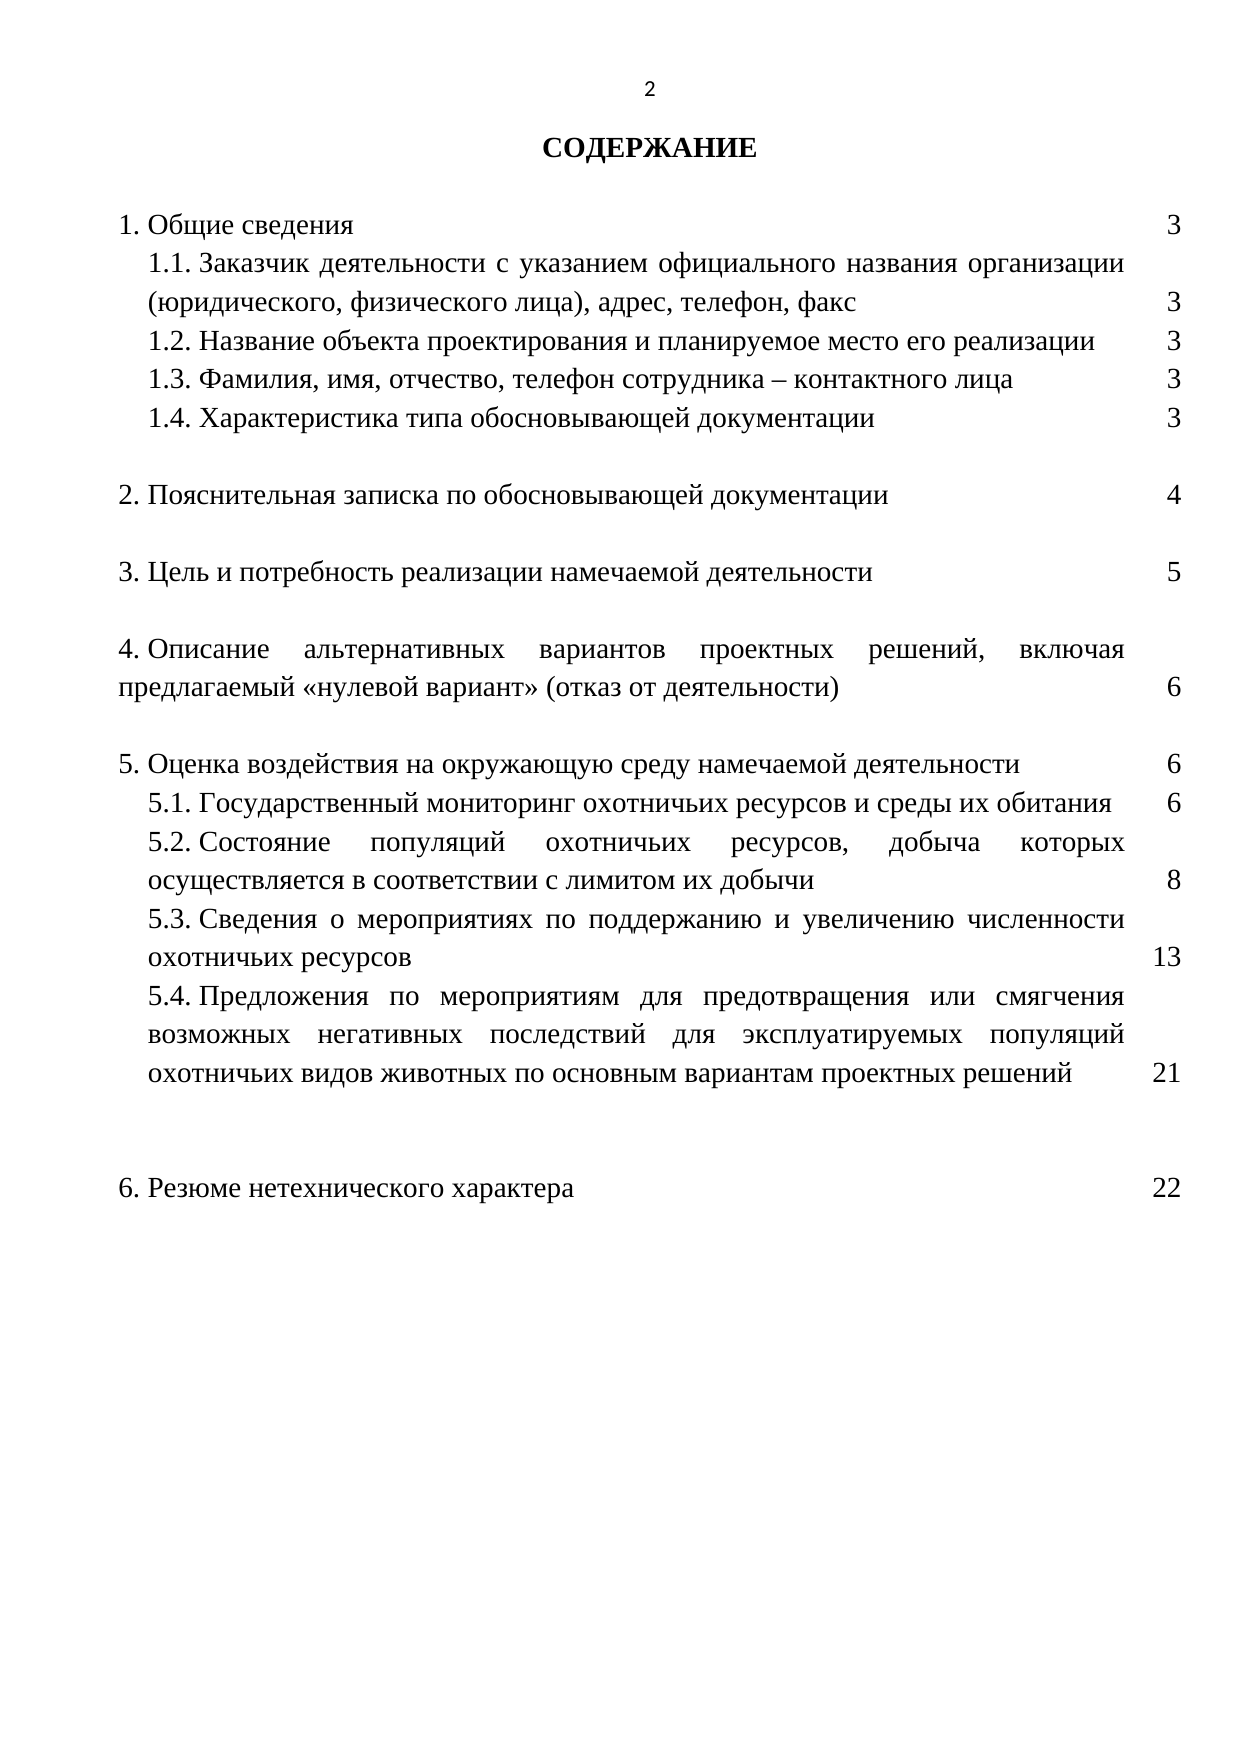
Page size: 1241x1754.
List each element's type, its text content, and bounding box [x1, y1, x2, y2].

table_header 1. Общие сведения 1.1. Заказчик деятельности с указанием официального названия организации (юридического, физического лица), адрес, телефон, факс 1.2. Название объекта проектирования и планируемое место его реализации 1.3. Фамилия, имя, отчество, телефон сотрудника – контактного лица 1.4. Характеристика типа обосновывающей документации 2. Пояснительная записка по обосновывающей документации 3. Цель и потребность реализации намечаемой деятельности 4. Описание альтернативных вариантов проектных решений, включая предлагаемый «нулевой вариант» (отказ от деятельности) 5. Оценка воздействия на окружающую среду намечаемой деятельности 5.1. Государственный мониторинг охотничьих ресурсов и среды их обитания 5.2. Состояние популяций охотничьих ресурсов, добыча которых осуществляется в соответствии с лимитом их добычи 5.3. Сведения о мероприятиях по поддержанию и увеличению численности охотничьих ресурсов 5.4. Предложения по мероприятиям для предотвращения или смягчения возможных негативных последствий для эксплуатируемых популяций охотничьих видов животных по основным вариантам проектных решений 6. Резюме нетехнического характера [107, 207, 1137, 1286]
table_header 3 3 3 3 3 4 5 6 6 6 8 13 21 22 [1137, 207, 1192, 1286]
text СОДЕРЖАНИЕ [118, 130, 1181, 163]
